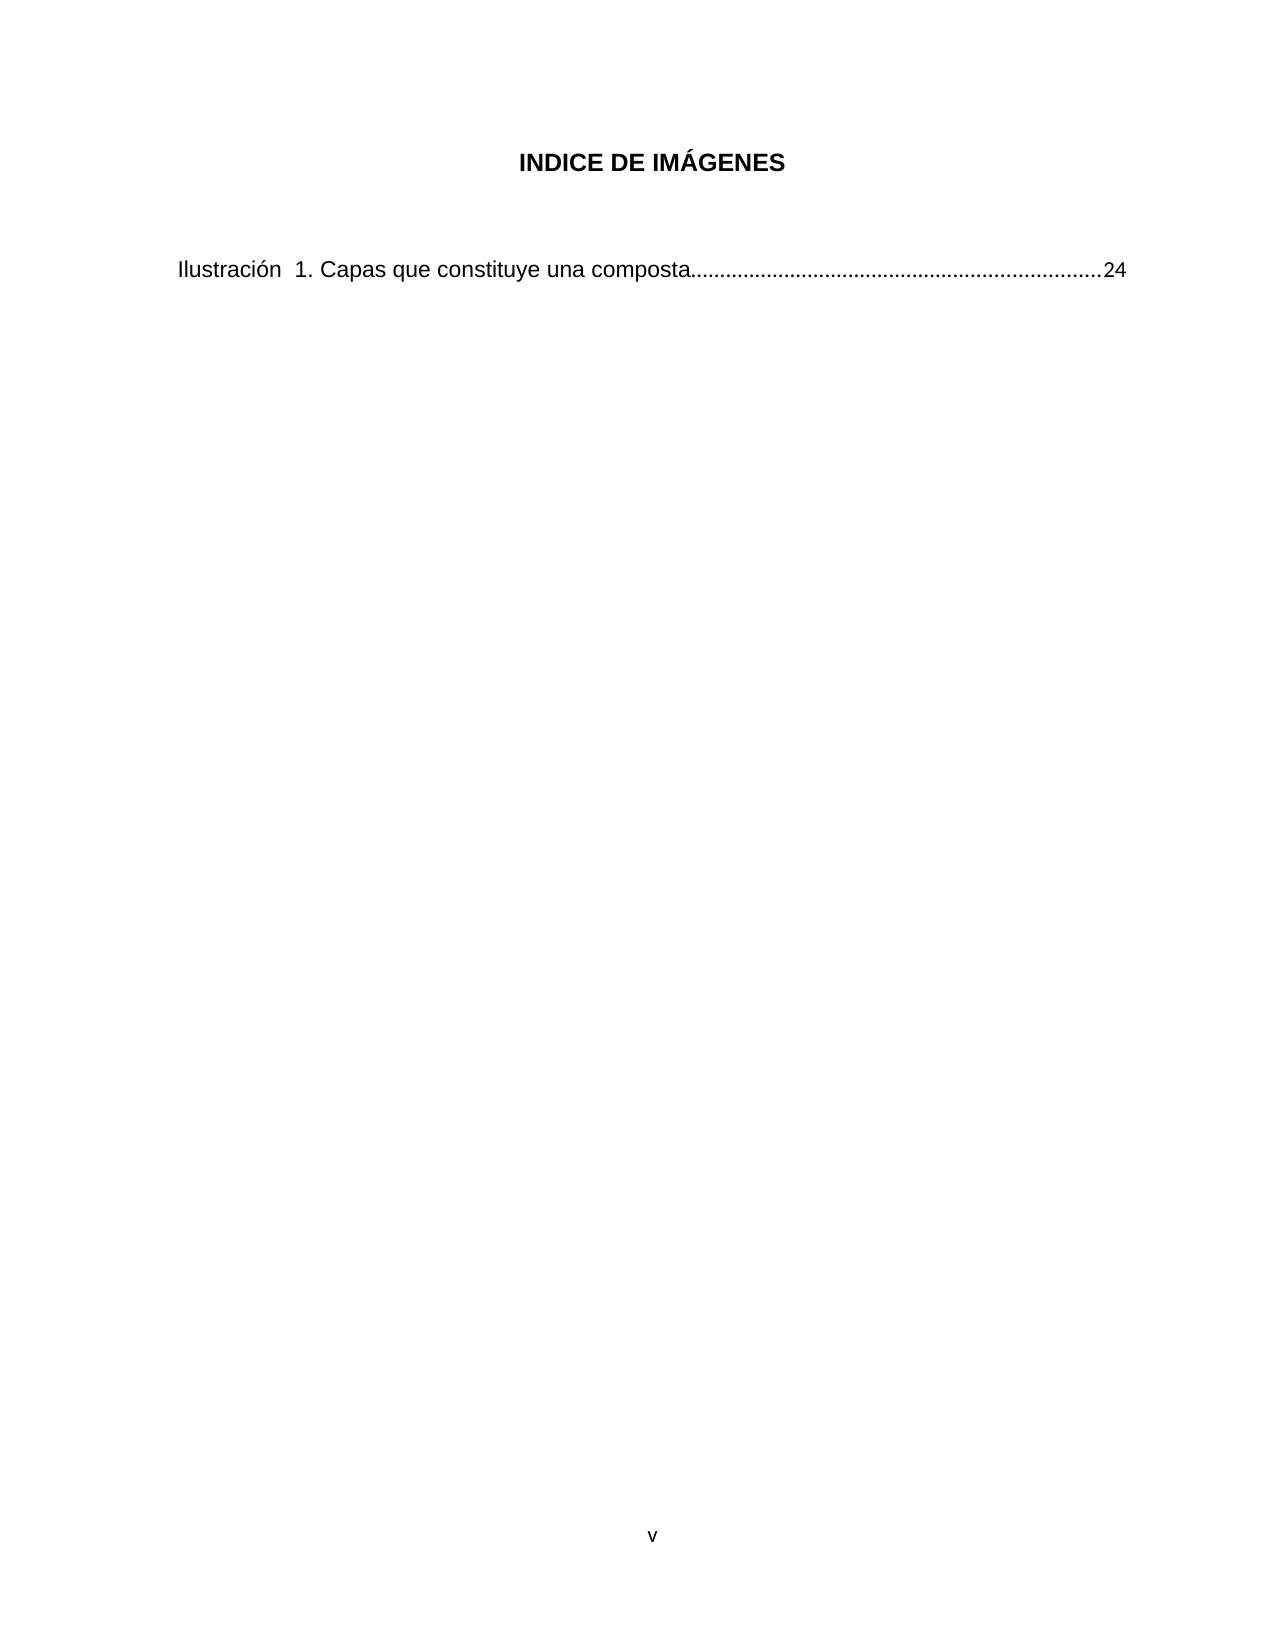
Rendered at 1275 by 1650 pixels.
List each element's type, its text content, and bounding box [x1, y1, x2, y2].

text Ilustración 1. Capas que constituye una composta 24 [177, 255, 1127, 283]
text INDICE DE IMÁGENES [177, 148, 1127, 176]
